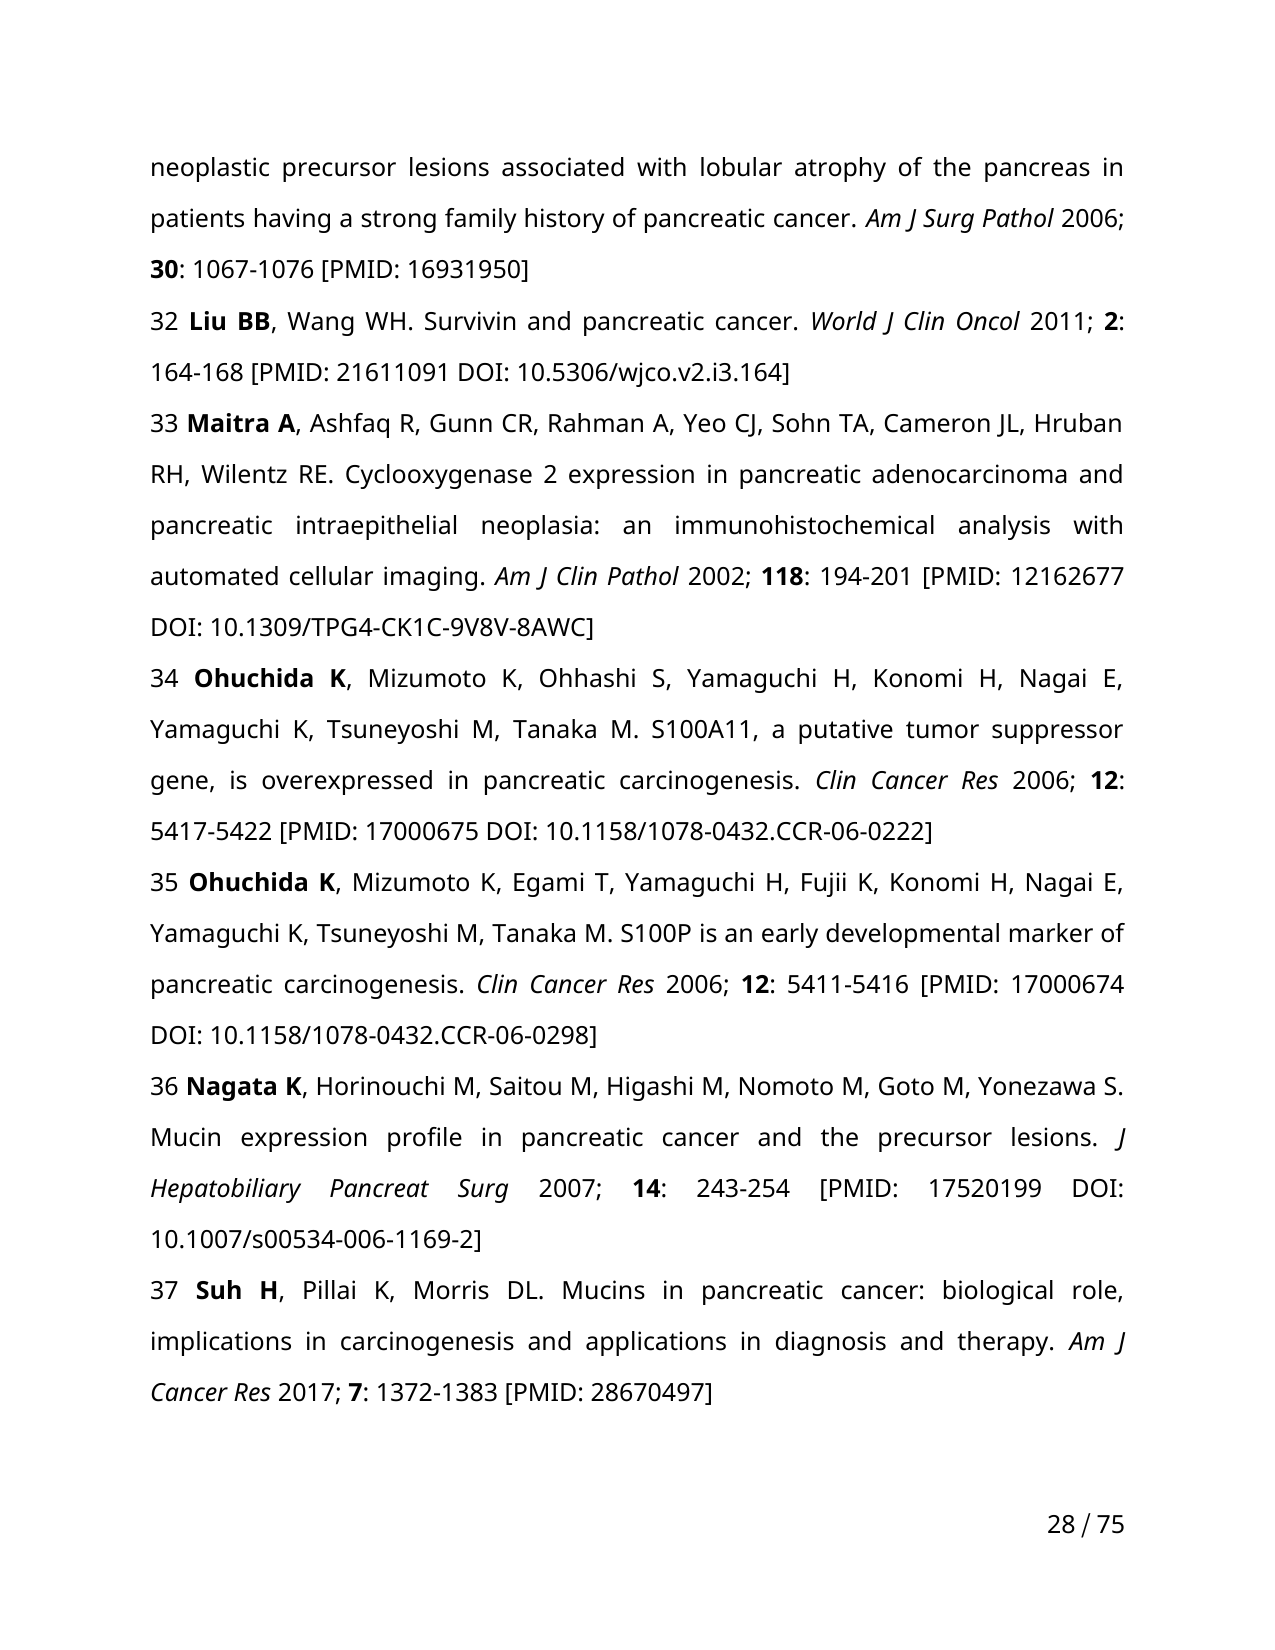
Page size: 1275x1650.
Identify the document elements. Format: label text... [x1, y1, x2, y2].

text 37 Suh H, Pillai K, Morris DL. Mucins in pancreatic cancer: biological role, implications in carcinogenesis and applications in diagnosis and therapy. Am J Cancer Res 2017; 7: 1372-1383 [PMID: 28670497] [150, 1273, 1125, 1409]
text 36 Nagata K, Horinouchi M, Saitou M, Higashi M, Nomoto M, Goto M, Yonezawa S. Mucin expression profile in pancreatic cancer and the precursor lesions. J Hepatobiliary Pancreat Surg 2007; 14: 243-254 [PMID: 17520199 DOI: 10.1007/s00534-006-1169-2] [150, 1069, 1125, 1256]
text 35 Ohuchida K, Mizumoto K, Egami T, Yamaguchi H, Fujii K, Konomi H, Nagai E, Yamaguchi K, Tsuneyoshi M, Tanaka M. S100P is an early developmental marker of pancreatic carcinogenesis. Clin Cancer Res 2006; 12: 5411-5416 [PMID: 17000674 DOI: 10.1158/1078-0432.CCR-06-0298] [150, 864, 1125, 1052]
text 32 Liu BB, Wang WH. Survivin and pancreatic cancer. World J Clin Oncol 2011; 2: 164-168 [PMID: 21611091 DOI: 10.5306/wjco.v2.i3.164] [150, 303, 1125, 388]
text 33 Maitra A, Ashfaq R, Gunn CR, Rahman A, Yeo CJ, Sohn TA, Cameron JL, Hruban RH, Wilentz RE. Cyclooxygenase 2 expression in pancreatic adenocarcinoma and pancreatic intraepithelial neoplasia: an immunohistochemical analysis with automated cellular imaging. Am J Clin Pathol 2002; 118: 194-201 [PMID: 12162677 DOI: 10.1309/TPG4-CK1C-9V8V-8AWC] [150, 405, 1125, 643]
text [150, 150, 1125, 286]
text 34 Ohuchida K, Mizumoto K, Ohhashi S, Yamaguchi H, Konomi H, Nagai E, Yamaguchi K, Tsuneyoshi M, Tanaka M. S100A11, a putative tumor suppressor gene, is overexpressed in pancreatic carcinogenesis. Clin Cancer Res 2006; 12: 5417-5422 [PMID: 17000675 DOI: 10.1158/1078-0432.CCR-06-0222] [150, 660, 1125, 848]
